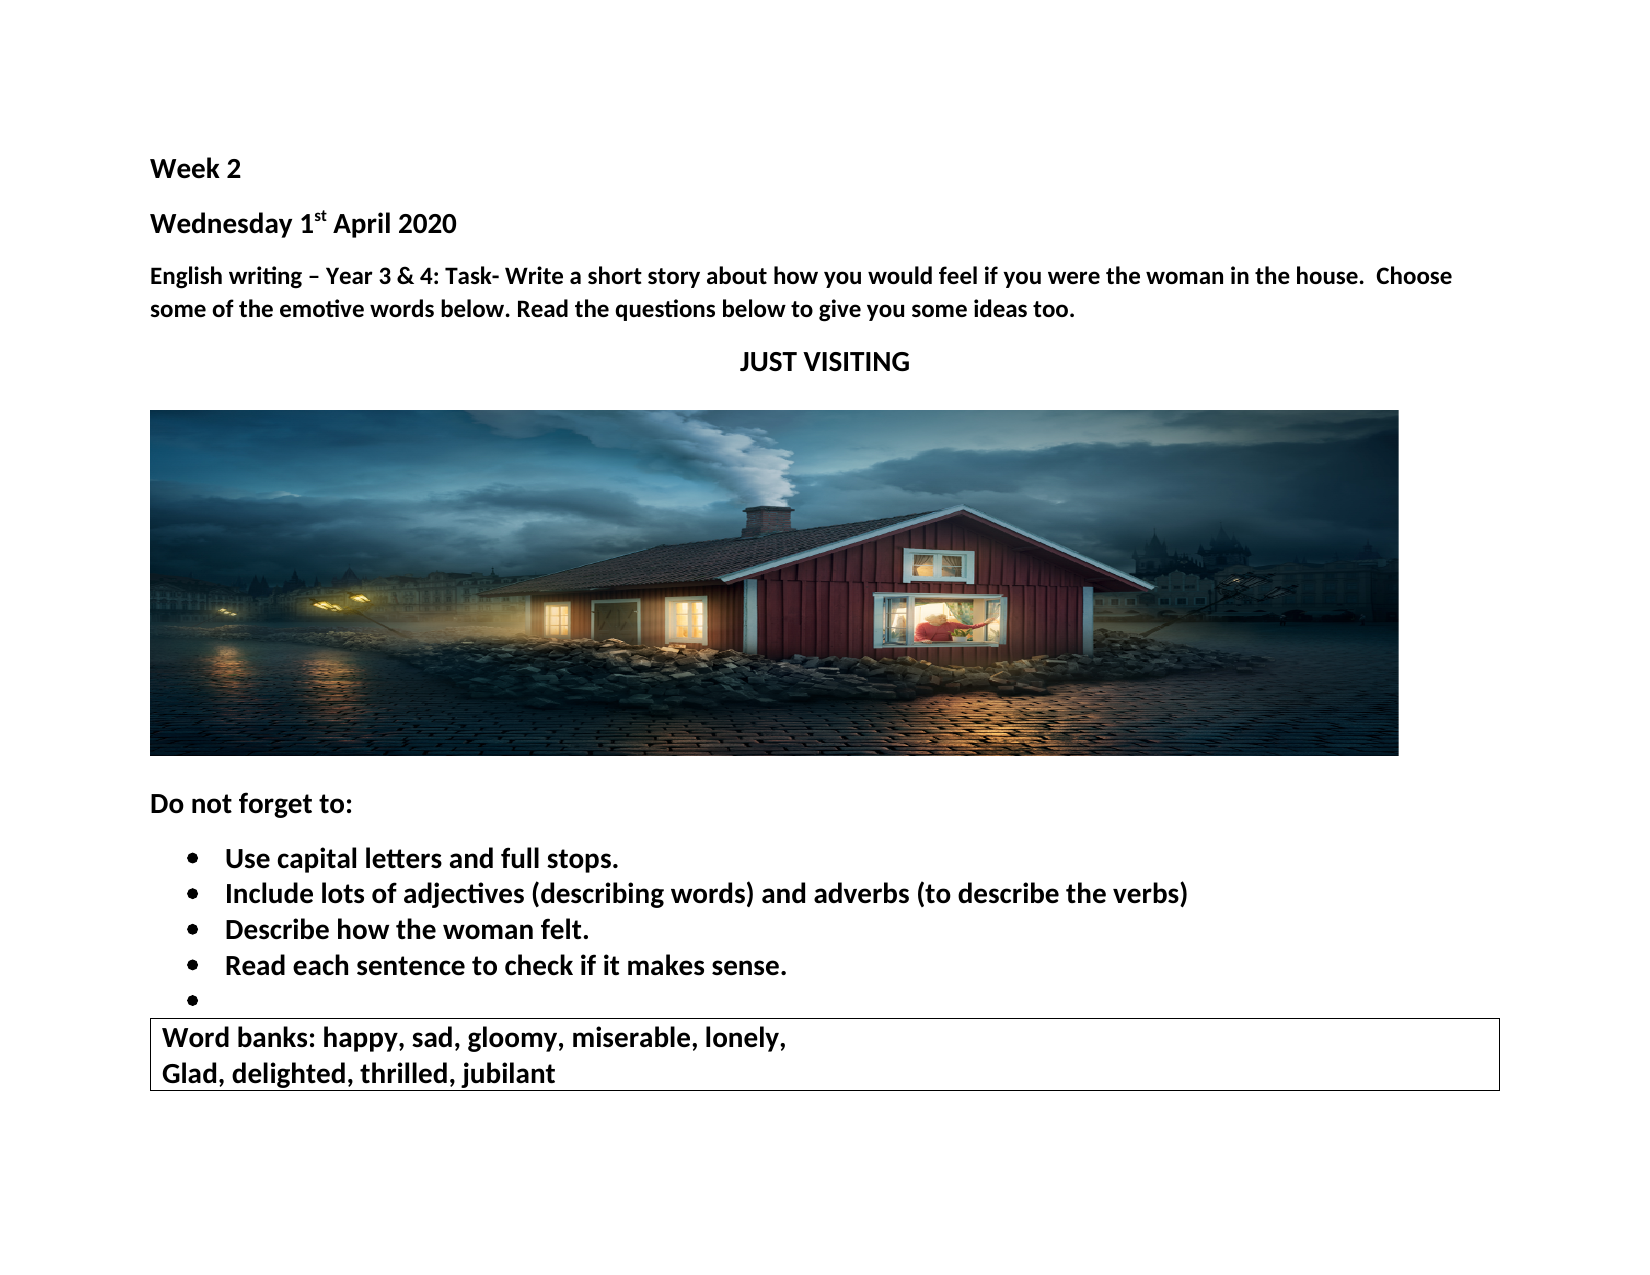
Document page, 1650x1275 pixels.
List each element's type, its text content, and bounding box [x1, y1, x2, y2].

list Describe how the woman felt. [187, 911, 1500, 947]
text English writing – Year 3 & 4: Task- Write a short story about how you would feel if you were the woman in the house. Choose some of the emotive words below. Read the questions below to give you some ideas too. [150, 260, 1500, 324]
text JUST VISITING [150, 343, 1500, 378]
picture [150, 410, 1399, 756]
table_header Word banks: happy, sad, gloomy, miserable, lonely, Glad, delighted, thrilled, jubilant [151, 1019, 1499, 1090]
text Do not forget to: [150, 785, 1500, 820]
list Read each sentence to check if it makes sense. [187, 947, 1500, 982]
list Include lots of adjectives (describing words) and adverbs (to describe the verbs) [187, 876, 1500, 911]
list Use capital letters and full stops. [187, 840, 1500, 876]
text Week 2 [150, 150, 1500, 186]
text Wednesday 1st April 2020 [150, 205, 1500, 241]
